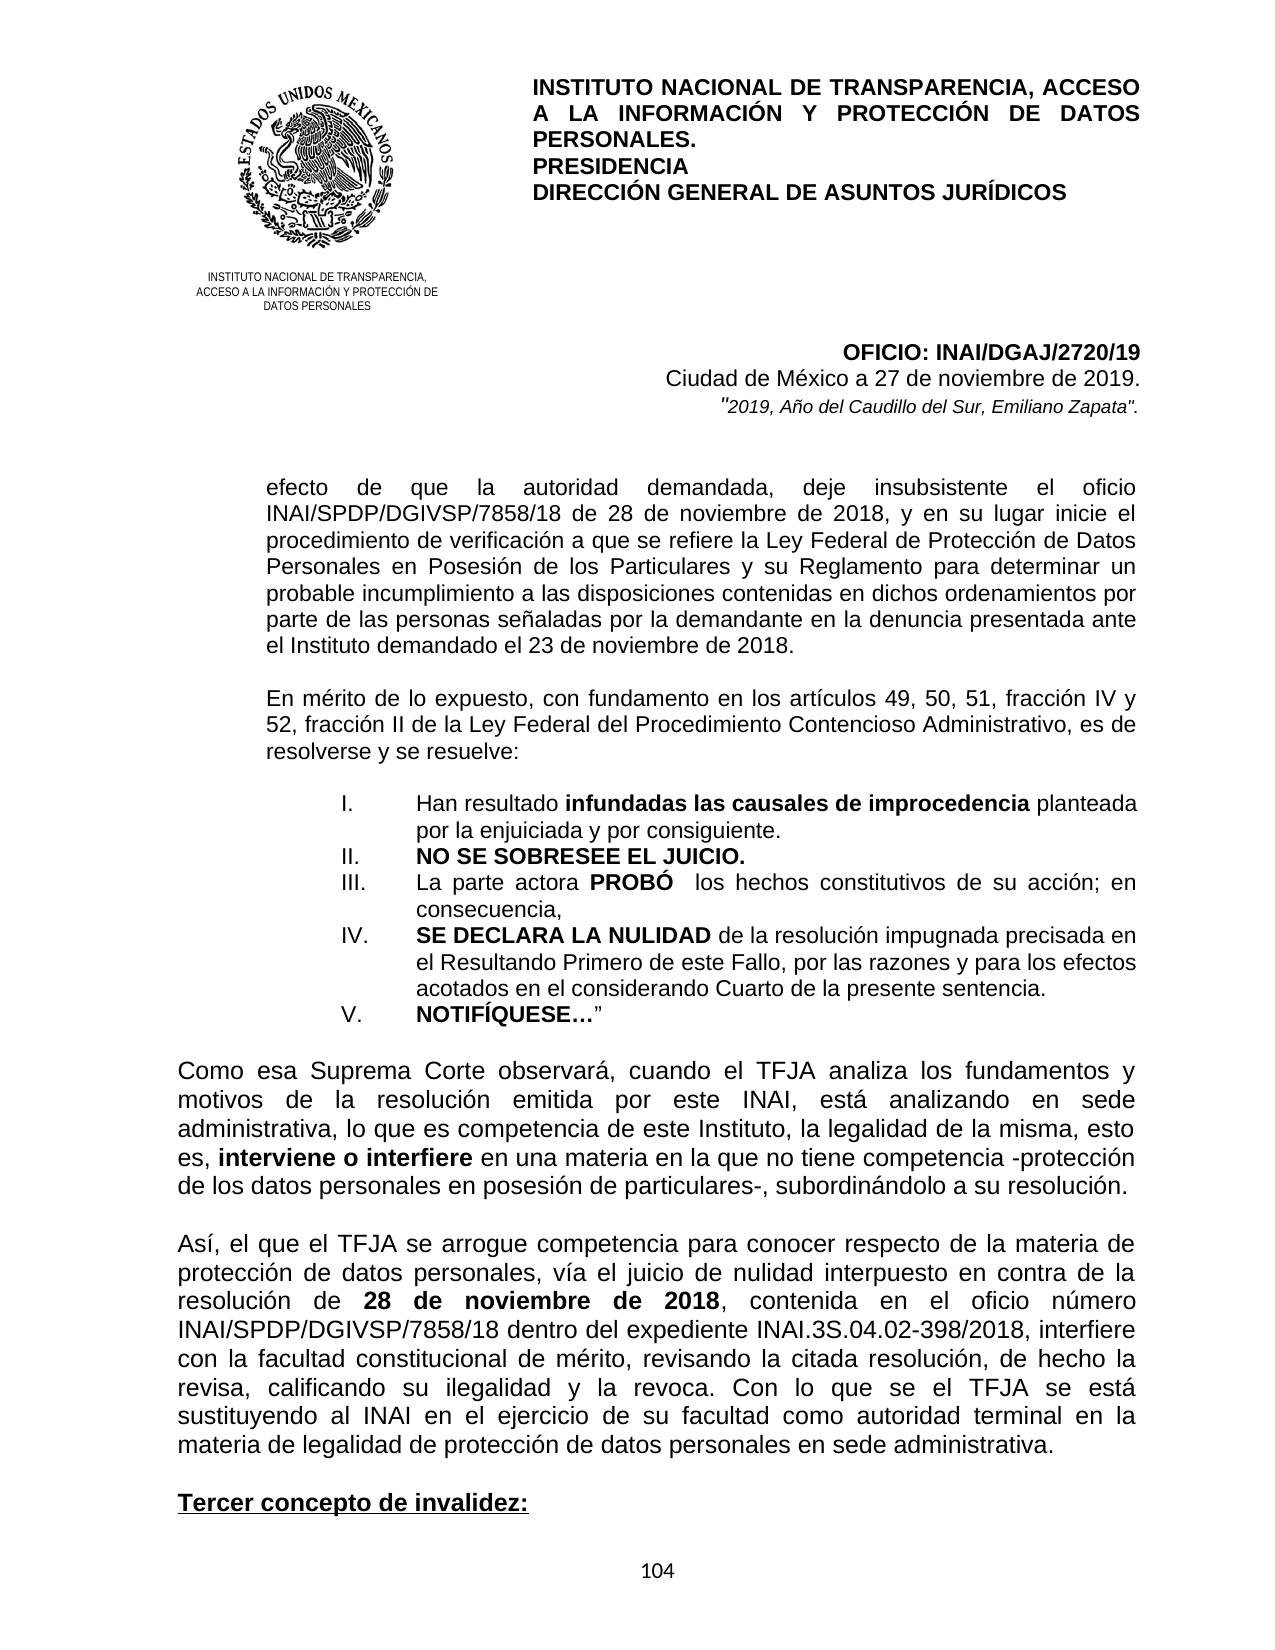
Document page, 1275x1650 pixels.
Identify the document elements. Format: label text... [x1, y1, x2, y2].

text En mérito de lo expuesto, con fundamento en los artículos 49, 50, 51, fracción IV y 52, fracción II de la Ley Federal del Procedimiento Contencioso Administrativo, es de resolverse y se resuelve: [266, 685, 1137, 764]
list Han resultado infundadas las causales de improcedencia planteada por la enjuiciada y por consiguiente. [341, 790, 1137, 843]
list La parte actora PROBÓ los hechos constitutivos de su acción; en consecuencia, [341, 869, 1137, 922]
text Así, el que el TFJA se arrogue competencia para conocer respecto de la materia de protección de datos personales, vía el juicio de nulidad interpuesto en contra de la resolución de 28 de noviembre de 2018, contenida en el oficio número INAI/SPDP/DGIVSP/7858/18 dentro del expediente INAI.3S.04.02-398/2018, interfiere con la facultad constitucional de mérito, revisando la citada resolución, de hecho la revisa, calificando su ilegalidad y la revoca. Con lo que se el TFJA se está sustituyendo al INAI en el ejercicio de su facultad como autoridad terminal en la materia de legalidad de protección de datos personales en sede administrativa. [177, 1229, 1137, 1459]
list SE DECLARA LA NULIDAD de la resolución impugnada precisada en el Resultando Primero de este Fallo, por las razones y para los efectos acotados en el considerando Cuarto de la presente sentencia. [341, 922, 1137, 1001]
text Como esa Suprema Corte observará, cuando el TFJA analiza los fundamentos y motivos de la resolución emitida por este INAI, está analizando en sede administrativa, lo que es competencia de este Instituto, la legalidad de la misma, esto es, interviene o interfiere en una materia en la que no tiene competencia -protección de los datos personales en posesión de particulares-, subordinándolo a su resolución. [177, 1056, 1137, 1200]
list NO SE SOBRESEE EL JUICIO. [341, 843, 1137, 869]
picture [228, 76, 405, 260]
list NOTIFÍQUESE…” [341, 1001, 1137, 1027]
text Tercer concepto de invalidez: [177, 1487, 1137, 1516]
